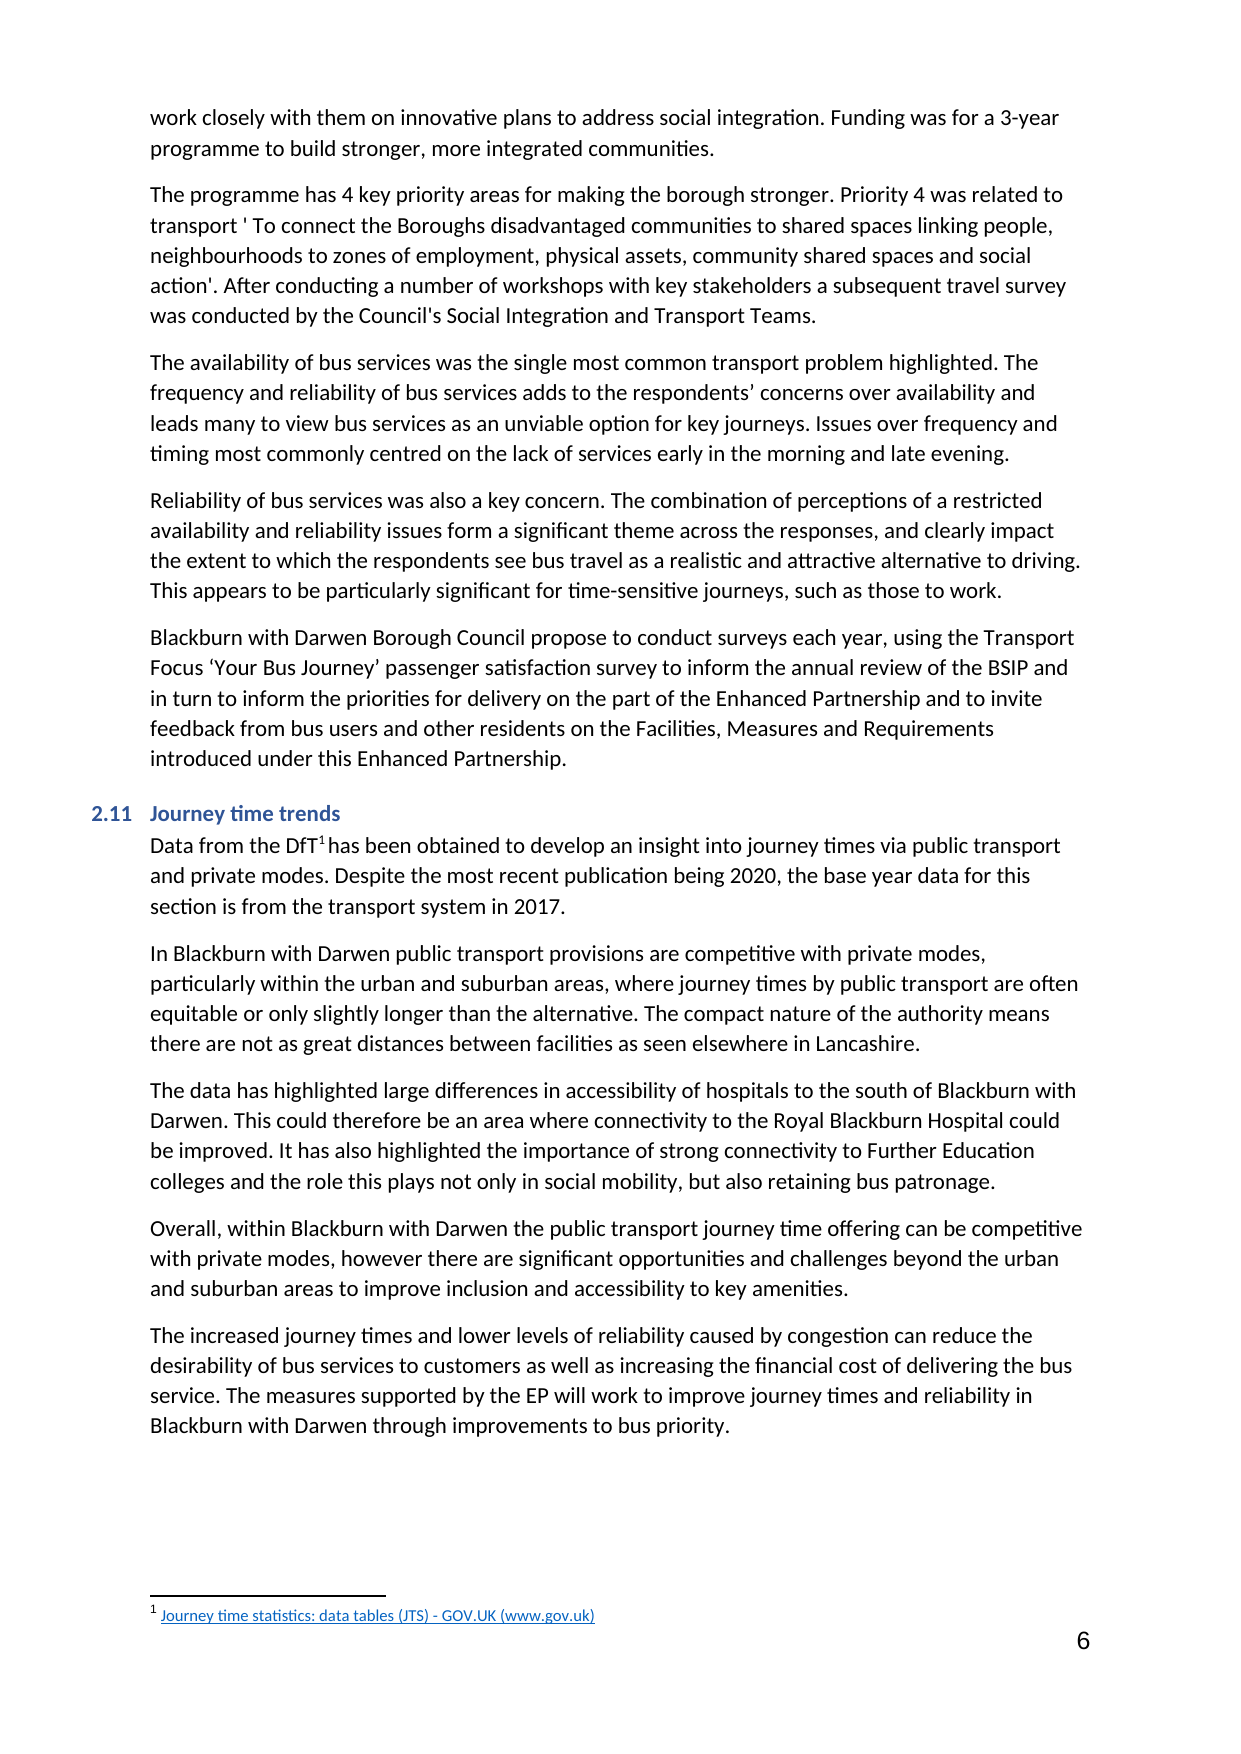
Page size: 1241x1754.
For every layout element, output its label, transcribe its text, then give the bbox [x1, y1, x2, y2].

text Data from the DfT has been obtained to develop an insight into journey times via public transport and private modes. Despite the most recent publication being 2020, the base year data for this section is from the transport system in 2017. [150, 831, 1090, 920]
text The increased journey times and lower levels of reliability caused by congestion can reduce the desirability of bus services to customers as well as increasing the financial cost of delivering the bus service. The measures supported by the EP will work to improve journey times and reliability in Blackburn with Darwen through improvements to bus priority. [150, 1321, 1090, 1440]
text The data has highlighted large differences in accessibility of hospitals to the south of Blackburn with Darwen. This could therefore be an area where connectivity to the Royal Blackburn Hospital could be improved. It has also highlighted the importance of strong connectivity to Further Education colleges and the role this plays not only in social mobility, but also retaining bus patronage. [150, 1076, 1090, 1195]
text The availability of bus services was the single most common transport problem highlighted. The frequency and reliability of bus services adds to the respondents’ concerns over availability and leads many to view bus services as an unviable option for key journeys. Issues over frequency and timing most commonly centred on the lack of services early in the morning and late evening. [150, 348, 1090, 467]
text Reliability of bus services was also a key concern. The combination of perceptions of a restricted availability and reliability issues form a significant theme across the responses, and clearly impact the extent to which the respondents see bus travel as a realistic and attractive alternative to driving. This appears to be particularly significant for time-sensitive journeys, such as those to work. [150, 486, 1090, 604]
text The programme has 4 key priority areas for making the borough stronger. Priority 4 was related to transport ' To connect the Boroughs disadvantaged communities to shared spaces linking people, neighbourhoods to zones of employment, physical assets, community shared spaces and social action'. After conducting a number of workshops with key stakeholders a subsequent travel survey was conducted by the Council's Social Integration and Transport Teams. [150, 181, 1090, 329]
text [150, 103, 1090, 162]
text In Blackburn with Darwen public transport provisions are competitive with private modes, particularly within the urban and suburban areas, where journey times by public transport are often equitable or only slightly longer than the alternative. The compact nature of the authority means there are not as great distances between facilities as seen elsewhere in Lancashire. [150, 939, 1090, 1057]
text Blackburn with Darwen Borough Council propose to conduct surveys each year, using the Transport Focus ‘Your Bus Journey’ passenger satisfaction survey to inform the annual review of the BSIP and in turn to inform the priorities for delivery on the part of the Enhanced Partnership and to invite feedback from bus users and other residents on the Facilities, Measures and Requirements introduced under this Enhanced Partnership. [150, 623, 1090, 772]
subtitle 2.11 Journey time trends [91, 799, 1090, 827]
text Overall, within Blackburn with Darwen the public transport journey time offering can be competitive with private modes, however there are significant opportunities and challenges beyond the urban and suburban areas to improve inclusion and accessibility to key amenities. [150, 1214, 1090, 1302]
